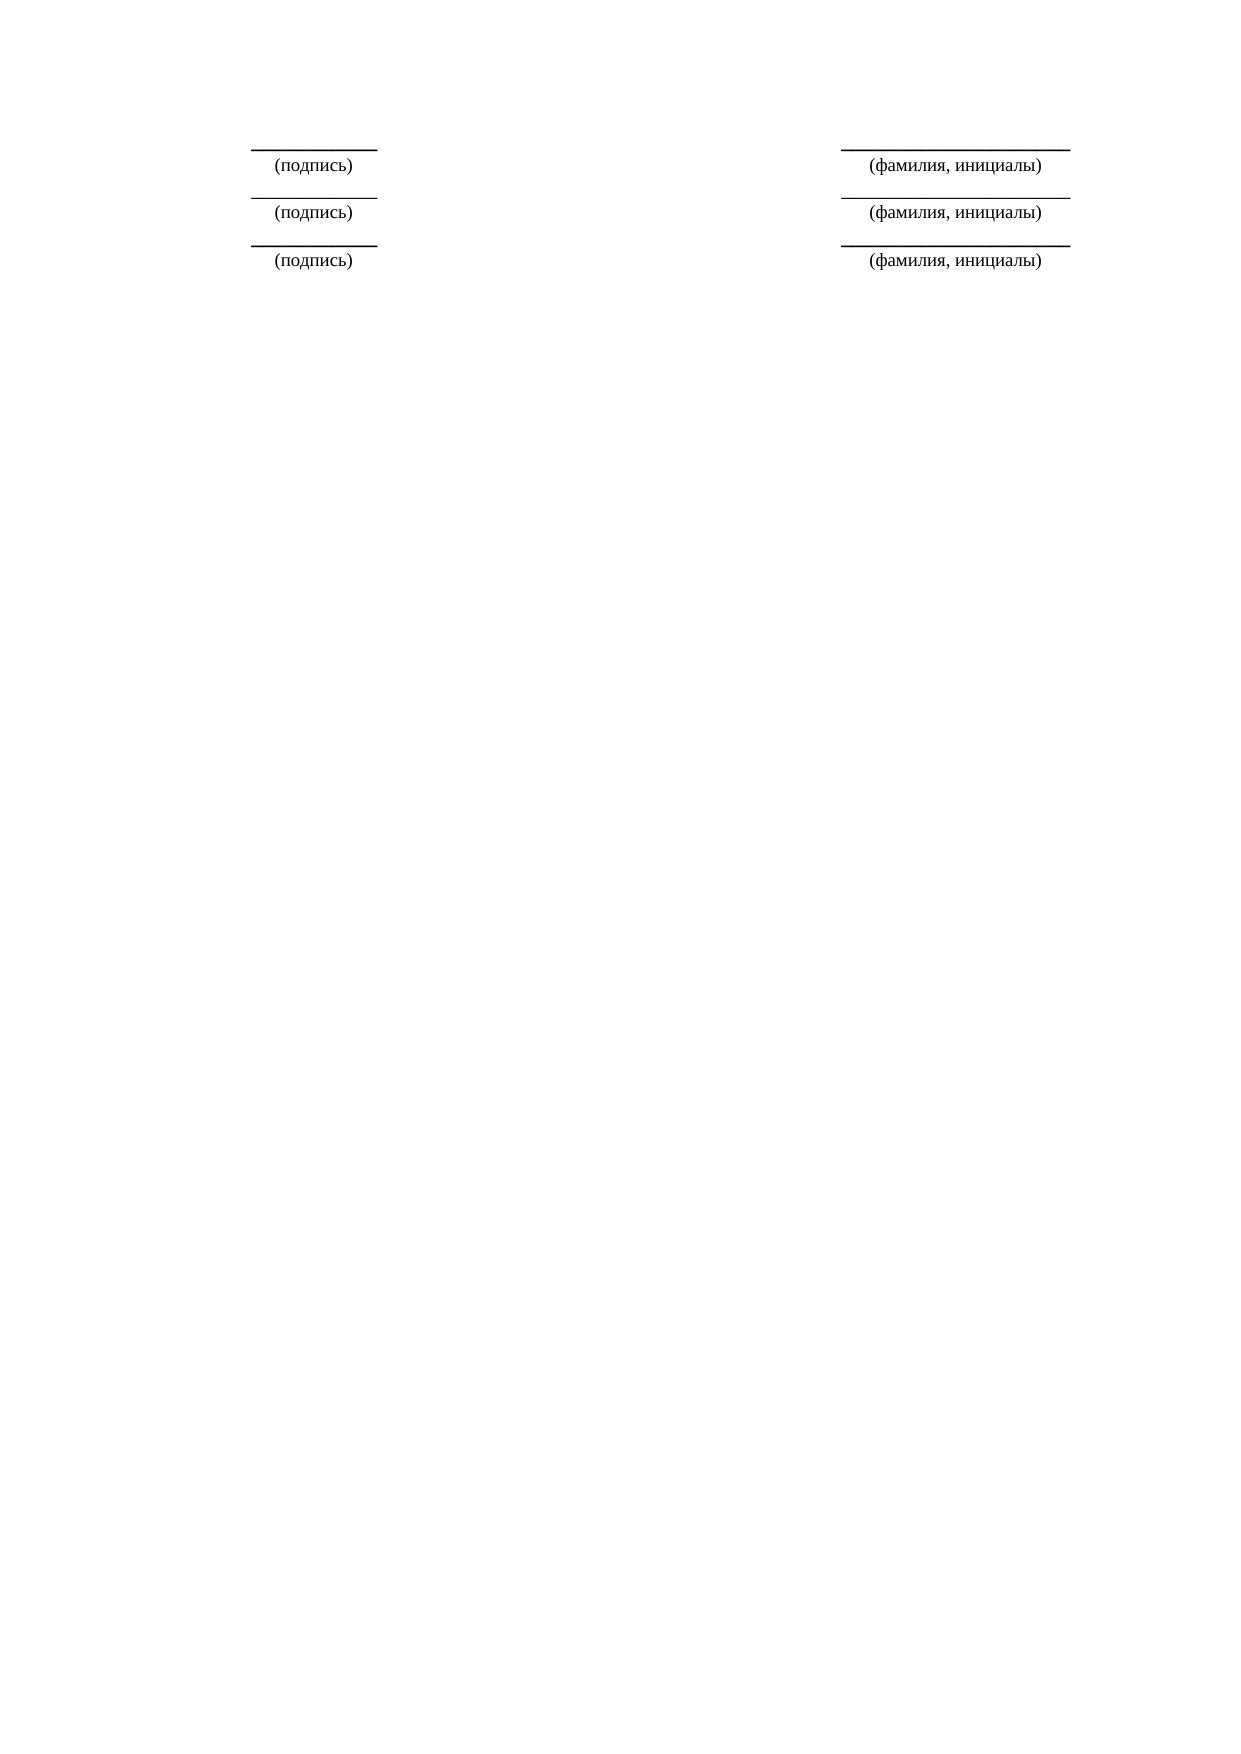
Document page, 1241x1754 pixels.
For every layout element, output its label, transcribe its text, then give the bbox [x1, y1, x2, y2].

text (подпись) (фамилия, инициалы) [177, 153, 1152, 175]
text ___________ ____________________ [177, 223, 1152, 249]
text (подпись) (фамилия, инициалы) [177, 249, 1152, 271]
text ___________ ____________________ [177, 175, 1152, 201]
text ___________ ____________________ [177, 127, 1152, 153]
text (подпись) (фамилия, инициалы) [177, 201, 1152, 223]
